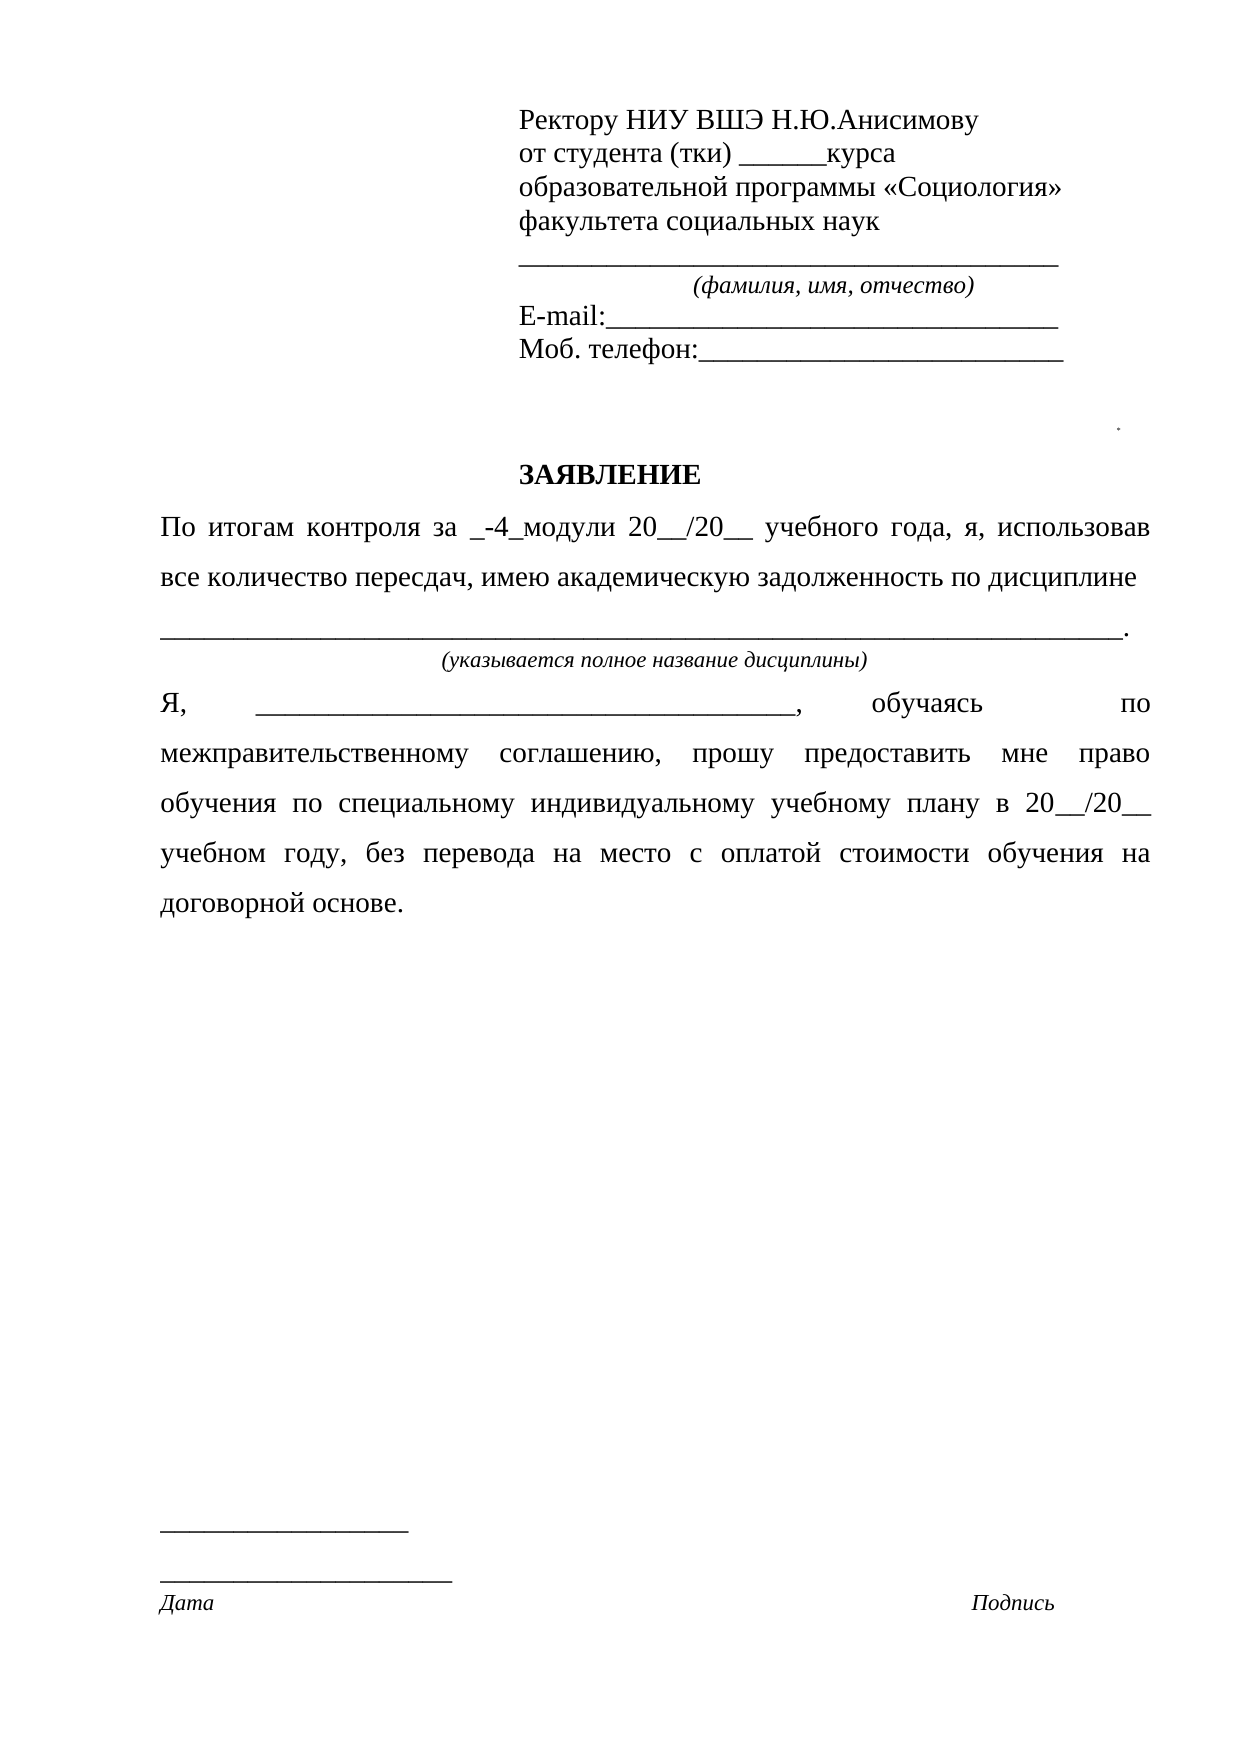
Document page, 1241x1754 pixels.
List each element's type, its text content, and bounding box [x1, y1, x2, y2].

text Ректору НИУ ВШЭ Н.Ю.Анисимову [493, 103, 1151, 136]
text По итогам контроля за _-4_модули 20__/20__ учебного года, я, использовав все количество пересдач, имею академическую задолженность по дисциплине [160, 496, 1151, 596]
text _____________________________________ [519, 236, 1080, 270]
text Дата Подпись [160, 1589, 1151, 1616]
text Моб. телефон:_________________________ [518, 332, 1151, 366]
text _________________ ____________________ [160, 1489, 1151, 1589]
text образовательной программы «Социология» факультета социальных наук [519, 169, 1080, 236]
text от студента (тки) ______курса [518, 136, 1151, 169]
text (указывается полное название дисциплины) [160, 646, 1151, 673]
text __________________________________________________________________. [160, 596, 1151, 646]
text (фамилия, имя, отчество) [519, 270, 1151, 299]
text ЗАЯВЛЕНИЕ [518, 461, 1151, 490]
text Я, _____________________________________, обучаясь по межправительственному соглашению, прошу предоставить мне право обучения по специальному индивидуальному учебному плану в 20__/20__ учебном году, без перевода на место с оплатой стоимости обучения на договорной основе. [160, 673, 1151, 923]
text E-mail:_______________________________ [518, 299, 1151, 332]
